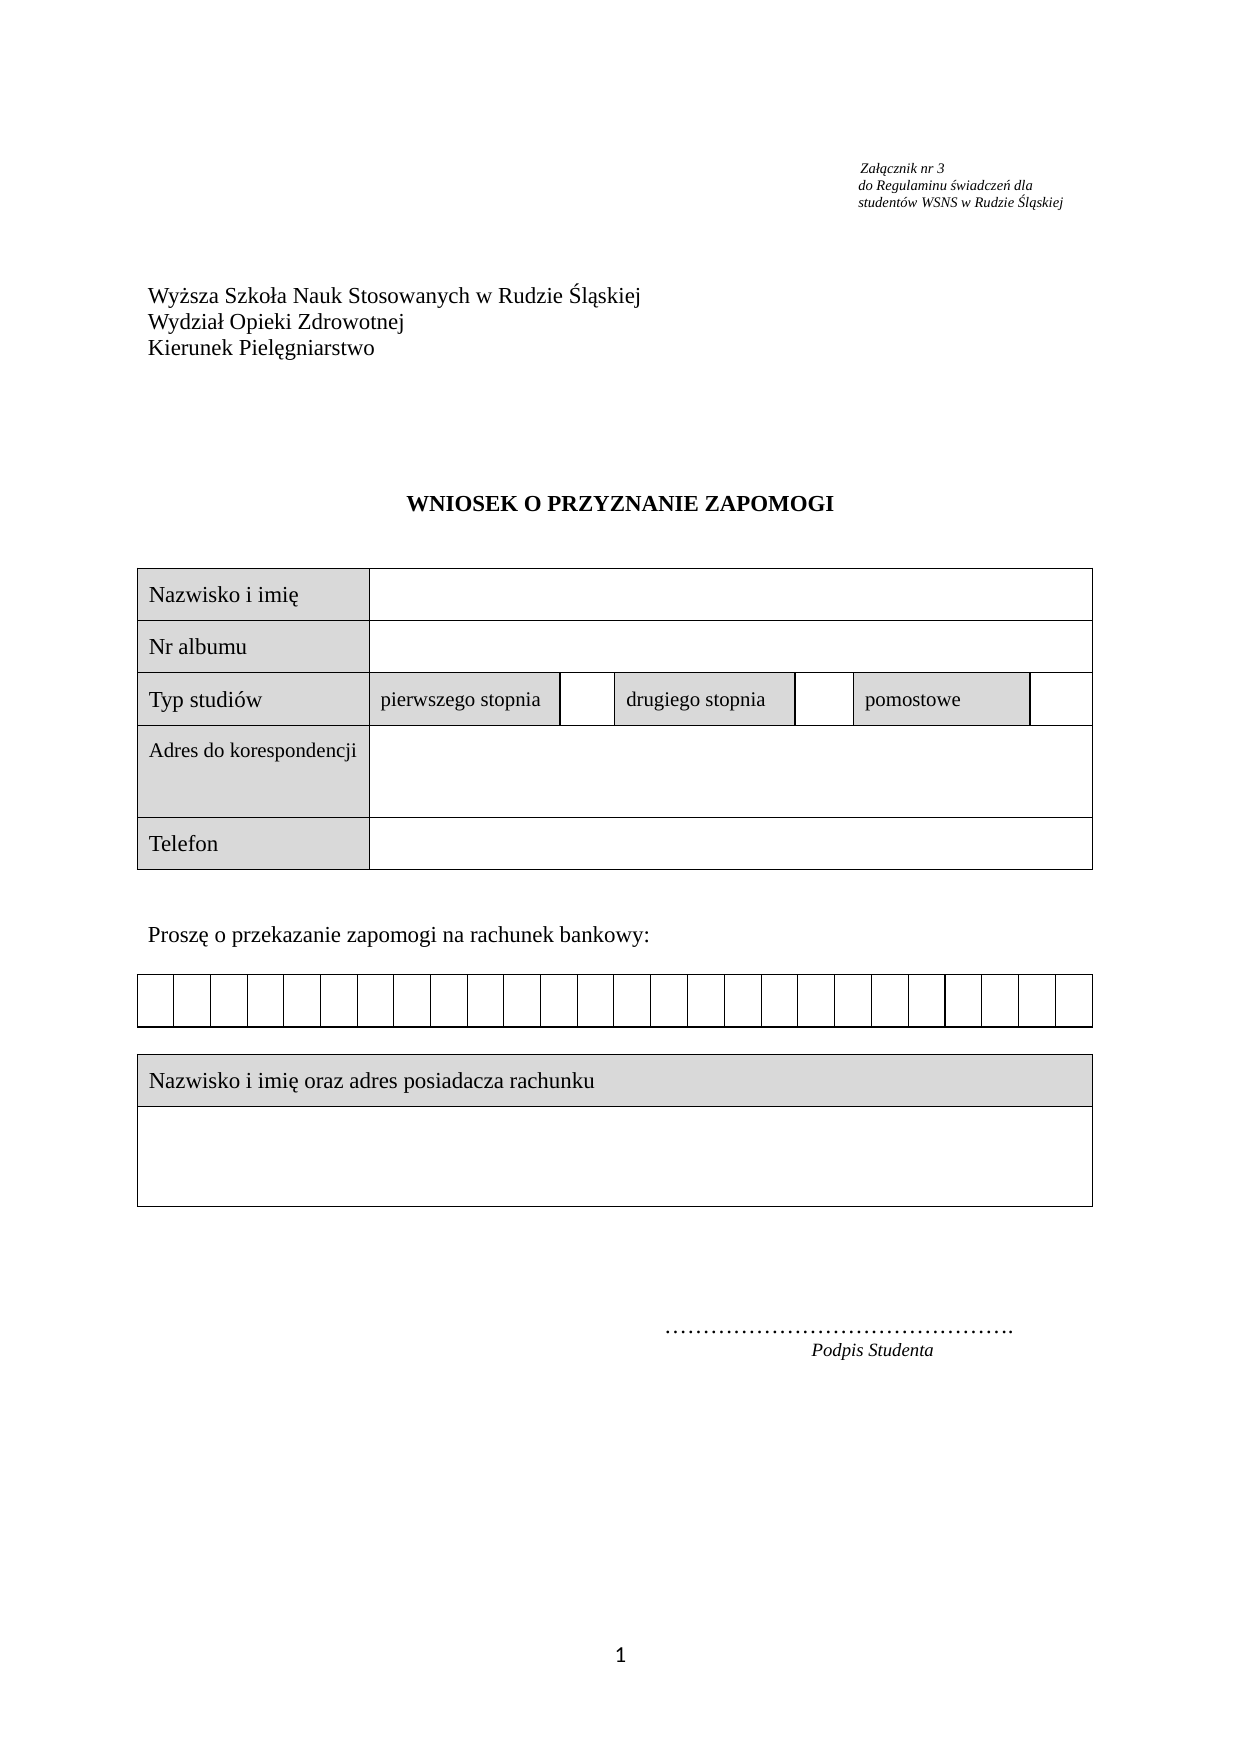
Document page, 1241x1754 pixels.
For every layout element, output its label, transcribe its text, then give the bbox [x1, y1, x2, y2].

table_header [725, 975, 761, 1026]
text Proszę o przekazanie zapomogi na rachunek bankowy: [148, 921, 1092, 948]
table_cell [796, 673, 853, 725]
text WNIOSEK O PRZYZNANIE ZAPOMOGI [148, 490, 1092, 516]
table_header [211, 975, 247, 1026]
table_header [248, 975, 283, 1026]
table_cell Typ studiów [138, 673, 369, 725]
table_cell drugiego stopnia [615, 673, 794, 725]
table_cell [370, 726, 1092, 817]
text do Regulaminu świadczeń dla studentów WSNS w Rudzie Śląskiej [858, 177, 1092, 255]
table_cell pomostowe [854, 673, 1029, 725]
table_header [284, 975, 320, 1026]
table_header [688, 975, 724, 1026]
table_header [504, 975, 540, 1026]
table_header [762, 975, 797, 1026]
table_cell Adres do korespondencji [138, 726, 369, 817]
table_header [174, 975, 210, 1026]
table_cell pierwszego stopnia [370, 673, 559, 725]
text Kierunek Pielęgniarstwo [148, 334, 1092, 361]
table_header [394, 975, 430, 1026]
table_cell Nr albumu [138, 621, 369, 672]
table_header Nazwisko i imię oraz adres posiadacza rachunku [138, 1055, 1092, 1106]
table_cell [1031, 673, 1092, 725]
table_header [468, 975, 503, 1026]
table_header [651, 975, 687, 1026]
table_cell [138, 1107, 1092, 1206]
table_header [1056, 975, 1092, 1026]
table_header [909, 975, 944, 1026]
table_header [138, 975, 173, 1026]
text Wydział Opieki Zdrowotnej [148, 308, 1092, 334]
table_header [541, 975, 577, 1026]
table_header [578, 975, 613, 1026]
text Załącznik nr 3 [860, 160, 1092, 177]
table_header [358, 975, 393, 1026]
text Wyższa Szkoła Nauk Stosowanych w Rudzie Śląskiej [148, 282, 1092, 308]
table_header [872, 975, 908, 1026]
table_header [321, 975, 357, 1026]
table_header [946, 975, 981, 1026]
table_header [370, 569, 1092, 620]
table_header [835, 975, 871, 1026]
table_header Nazwisko i imię [138, 569, 369, 620]
text Podpis Studenta [148, 1339, 1092, 1360]
text ………………………………………. [664, 1312, 1092, 1339]
table_cell [370, 621, 1092, 672]
table_header [431, 975, 467, 1026]
table_header [798, 975, 834, 1026]
table_header [1019, 975, 1055, 1026]
table_cell [370, 818, 1092, 869]
table_cell [561, 673, 614, 725]
table_header [614, 975, 650, 1026]
table_cell Telefon [138, 818, 369, 869]
table_header [982, 975, 1018, 1026]
